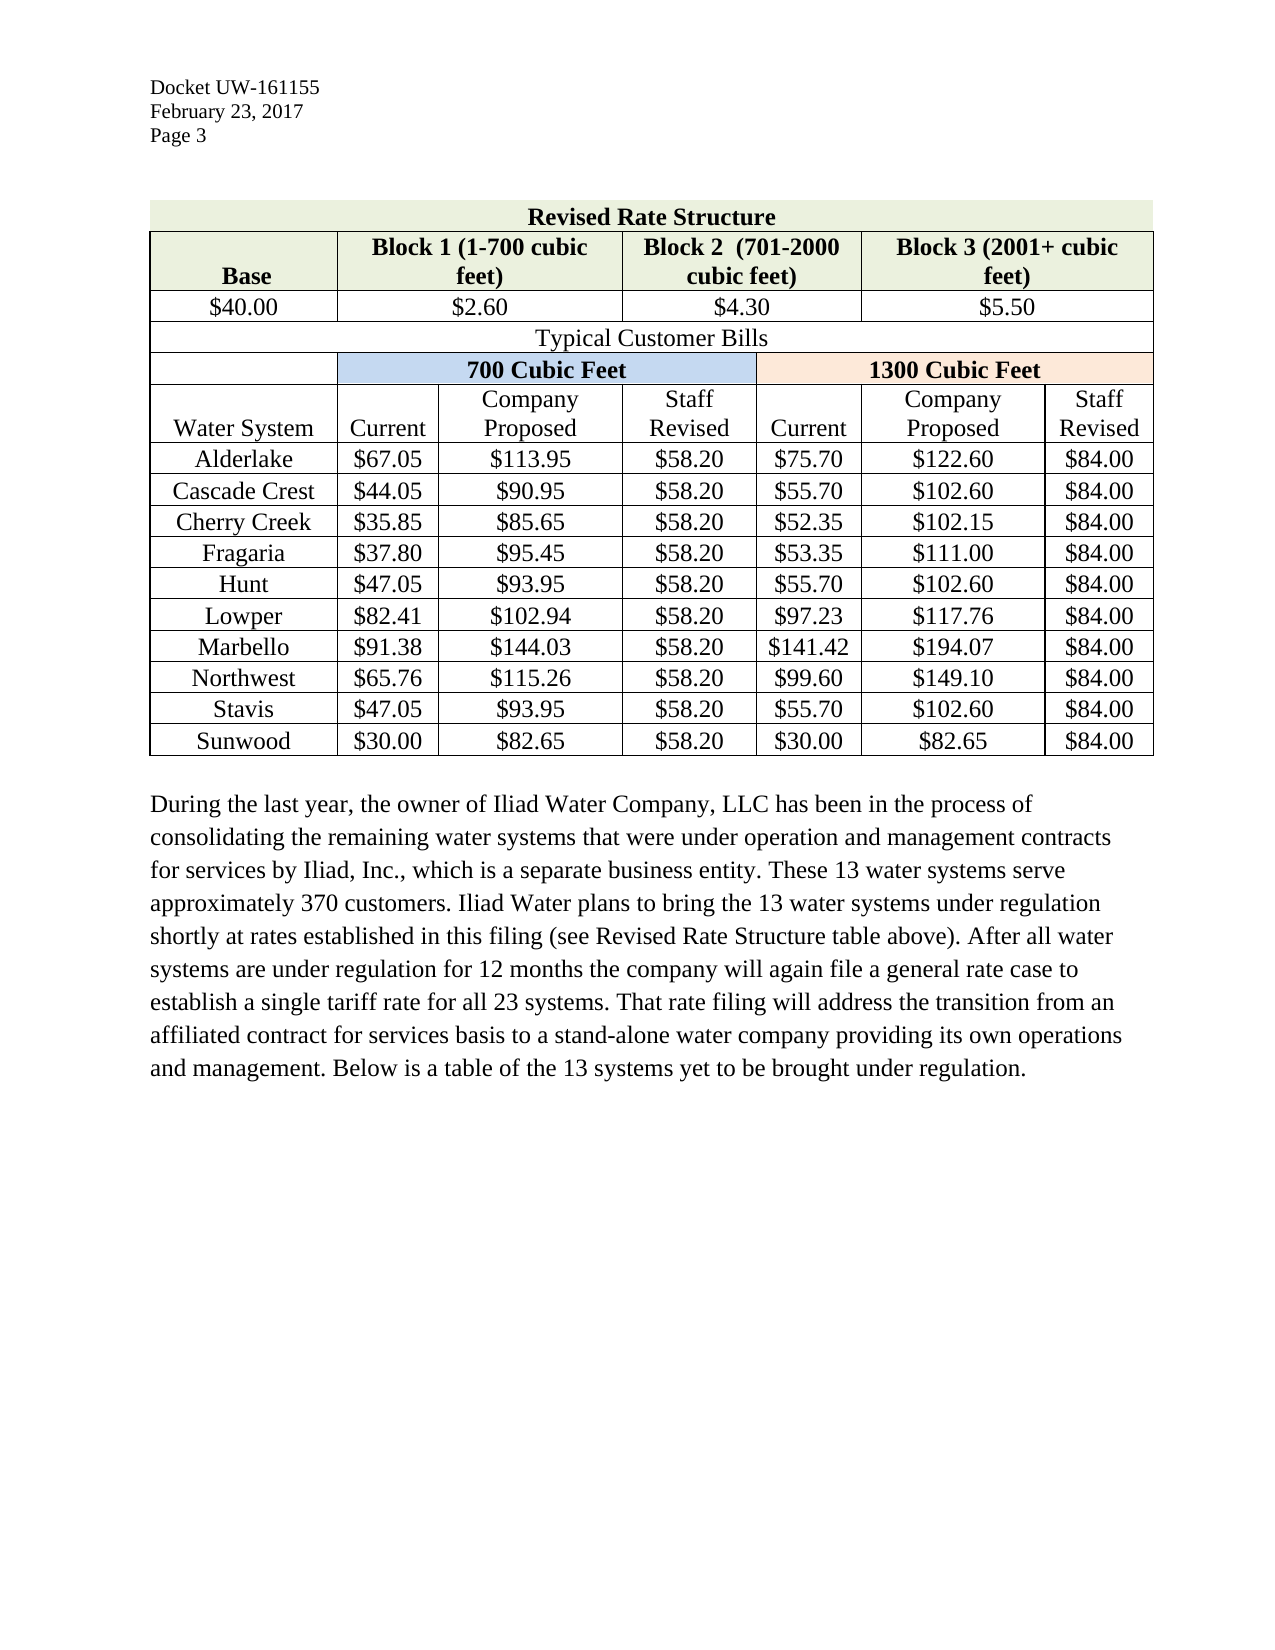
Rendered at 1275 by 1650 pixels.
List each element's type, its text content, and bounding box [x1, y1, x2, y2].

table_cell $5.50 [862, 291, 1153, 321]
table_cell Northwest [151, 662, 337, 692]
table_cell Lowper [151, 599, 337, 629]
text During the last year, the owner of Iliad Water Company, LLC has been in the process of consolidating the remaining water systems that were under operation and management contracts for services by Iliad, Inc., which is a separate business entity. These 13 water systems serve approximately 370 customers. Iliad Water plans to bring the 13 water systems under regulation shortly at rates established in this filing (see Revised Rate Structure table above). After all water systems are under regulation for 12 months the company will again file a general rate case to establish a single tariff rate for all 23 systems. That rate filing will address the transition from an affiliated contract for services basis to a stand-alone water company providing its own operations and management. Below is a table of the 13 systems yet to be brought under regulation. [150, 789, 1125, 1082]
table_cell $58.20 [623, 537, 756, 567]
table_cell $58.20 [623, 474, 756, 504]
table_cell $149.10 [862, 662, 1044, 692]
table_cell Current [757, 385, 861, 442]
table_cell $58.20 [623, 724, 756, 754]
table_cell $102.94 [439, 599, 622, 629]
table_cell $82.41 [338, 599, 438, 629]
table_cell $95.45 [439, 537, 622, 567]
table_cell $84.00 [1046, 662, 1153, 692]
table_cell [151, 353, 337, 383]
table_cell $115.26 [439, 662, 622, 692]
table_cell 700 Cubic Feet [338, 353, 756, 383]
table_cell $144.03 [439, 631, 622, 661]
table_cell Company Proposed [439, 385, 622, 442]
table_cell $93.95 [439, 693, 622, 723]
table_cell Staff Revised [1046, 385, 1153, 442]
table_cell $65.76 [338, 662, 438, 692]
table_cell $113.95 [439, 443, 622, 473]
table_cell $97.23 [757, 599, 861, 629]
table_cell $58.20 [623, 662, 756, 692]
table_cell Base [151, 232, 337, 290]
table_cell $75.70 [757, 443, 861, 473]
table_cell $30.00 [757, 724, 861, 754]
table_cell Fragaria [151, 537, 337, 567]
table_cell $55.70 [757, 568, 861, 598]
table_cell $44.05 [338, 474, 438, 504]
table_cell $99.60 [757, 662, 861, 692]
table_cell $82.65 [862, 724, 1044, 754]
table_cell $93.95 [439, 568, 622, 598]
table_cell $52.35 [757, 506, 861, 536]
table_cell $84.00 [1046, 443, 1153, 473]
table_cell $2.60 [338, 291, 622, 321]
table_cell $84.00 [1046, 568, 1153, 598]
table_cell $58.20 [623, 693, 756, 723]
table_cell $35.85 [338, 506, 438, 536]
table_cell Cascade Crest [151, 474, 337, 504]
table_cell Block 2 (701-2000 cubic feet) [623, 232, 861, 290]
table_cell $85.65 [439, 506, 622, 536]
table_cell $102.15 [862, 506, 1044, 536]
table_cell $58.20 [623, 443, 756, 473]
table_cell $91.38 [338, 631, 438, 661]
table_cell Water System [151, 385, 337, 442]
table_cell $58.20 [623, 506, 756, 536]
table_cell Sunwood [151, 724, 337, 754]
table_cell $90.95 [439, 474, 622, 504]
table_cell Current [338, 385, 438, 442]
table_cell $58.20 [623, 568, 756, 598]
table_cell $194.07 [862, 631, 1044, 661]
table_cell $141.42 [757, 631, 861, 661]
table_cell $84.00 [1046, 631, 1153, 661]
table_cell $122.60 [862, 443, 1044, 473]
table_cell $84.00 [1046, 724, 1153, 754]
table_cell Cherry Creek [151, 506, 337, 536]
table_cell $84.00 [1046, 506, 1153, 536]
table_cell $84.00 [1046, 537, 1153, 567]
table_cell $67.05 [338, 443, 438, 473]
table_cell $30.00 [338, 724, 438, 754]
table_cell $82.65 [439, 724, 622, 754]
table_cell $117.76 [862, 599, 1044, 629]
table_cell $47.05 [338, 568, 438, 598]
table_cell Stavis [151, 693, 337, 723]
table_cell $53.35 [757, 537, 861, 567]
table_cell Staff Revised [623, 385, 756, 442]
table_cell $102.60 [862, 693, 1044, 723]
table_header Revised Rate Structure [150, 200, 1153, 231]
table_cell Hunt [151, 568, 337, 598]
table_cell $102.60 [862, 568, 1044, 598]
table_cell $58.20 [623, 599, 756, 629]
table_cell Typical Customer Bills [151, 322, 1153, 352]
table_cell $84.00 [1046, 599, 1153, 629]
table_cell 1300 Cubic Feet [757, 353, 1153, 383]
table_cell Block 3 (2001+ cubic feet) [862, 232, 1153, 290]
table_cell $58.20 [623, 631, 756, 661]
table_cell $55.70 [757, 474, 861, 504]
table_cell Marbello [151, 631, 337, 661]
table_cell $4.30 [623, 291, 861, 321]
table_cell $102.60 [862, 474, 1044, 504]
table_cell $55.70 [757, 693, 861, 723]
table_cell $84.00 [1046, 474, 1153, 504]
table_cell $47.05 [338, 693, 438, 723]
table_cell $40.00 [151, 291, 337, 321]
table_cell Company Proposed [862, 385, 1044, 442]
table_cell $84.00 [1046, 693, 1153, 723]
table_cell Alderlake [151, 443, 337, 473]
table_cell $37.80 [338, 537, 438, 567]
table_cell $111.00 [862, 537, 1044, 567]
table_cell Block 1 (1-700 cubic feet) [338, 232, 622, 290]
